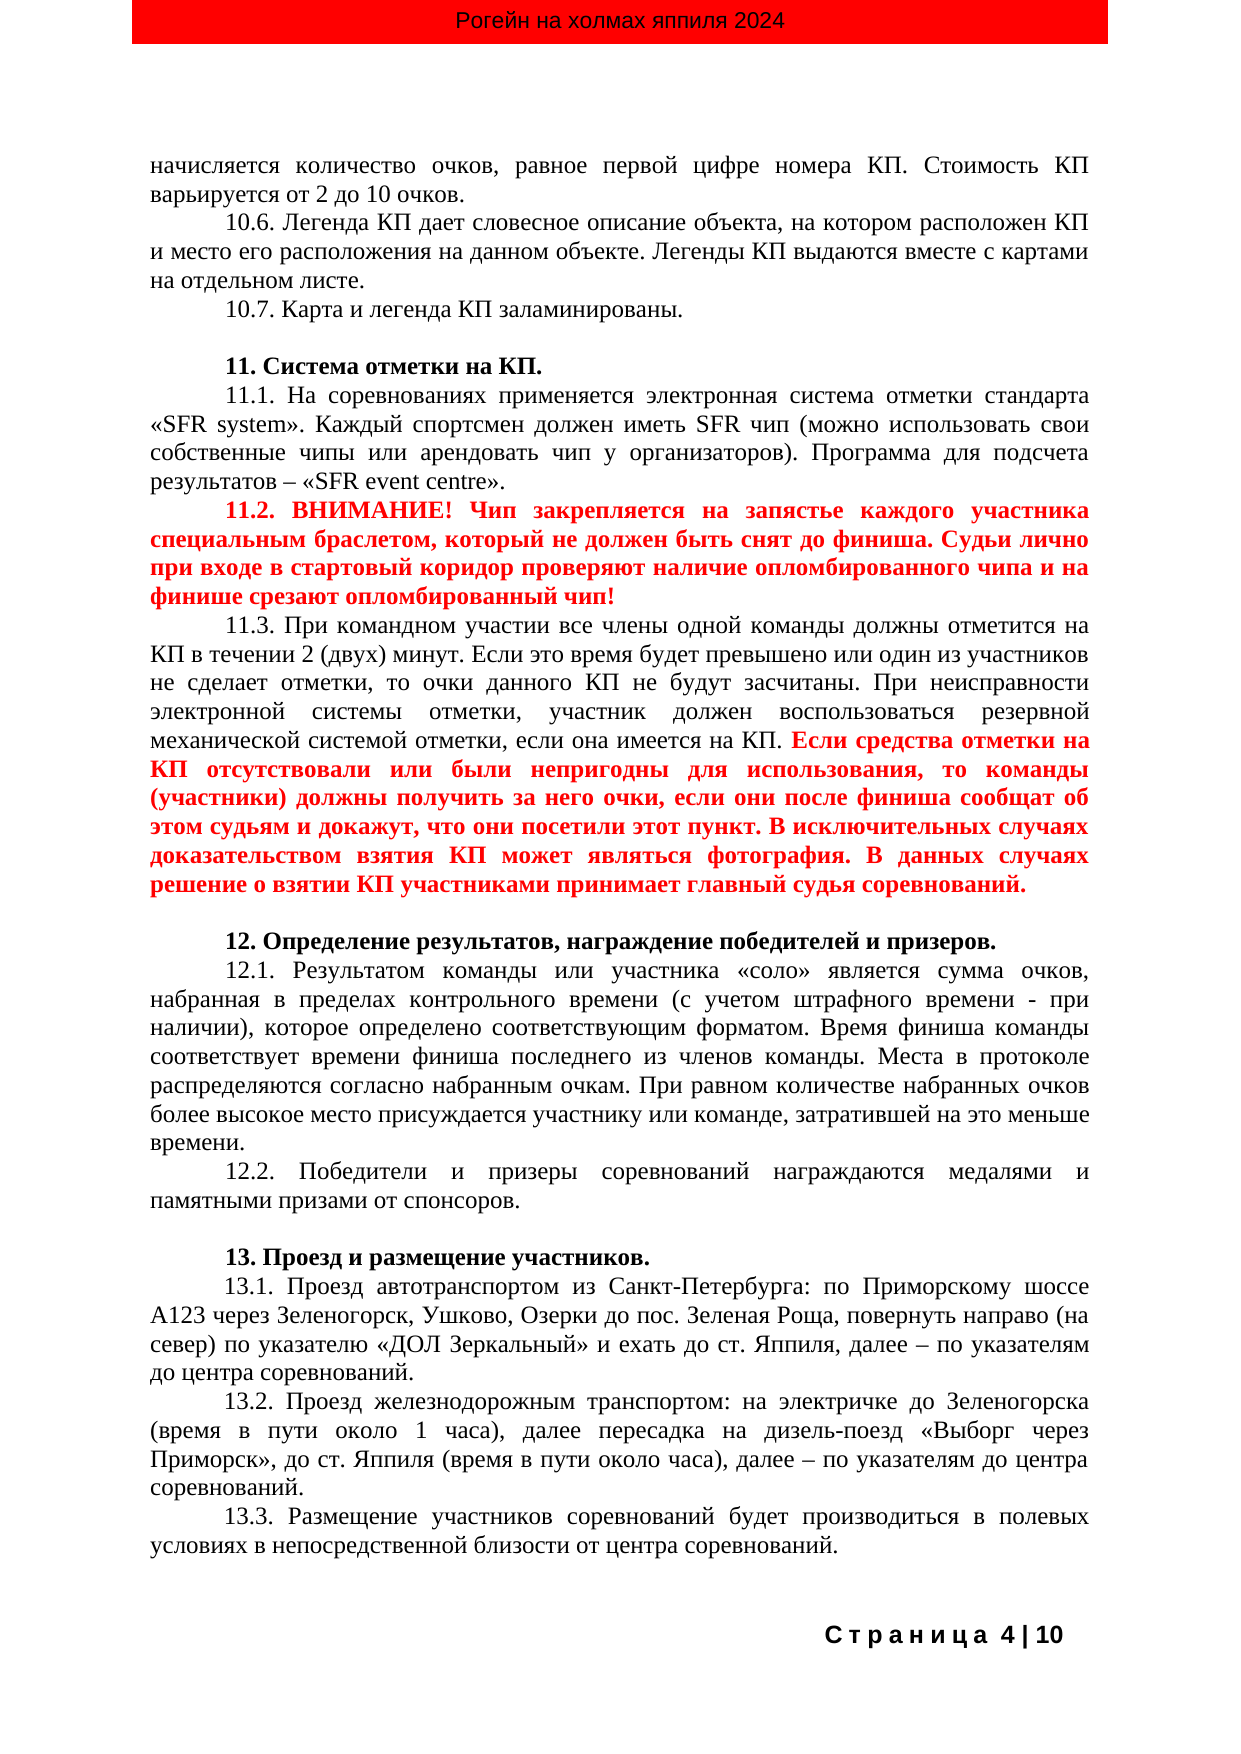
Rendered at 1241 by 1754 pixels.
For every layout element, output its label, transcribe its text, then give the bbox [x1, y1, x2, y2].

text 11.1. На соревнованиях применяется электронная система отметки стандарта «SFR system». Каждый спортсмен должен иметь SFR чип (можно использовать свои собственные чипы или арендовать чип у организаторов). Программа для подсчета результатов – «SFR event centre». [150, 380, 1090, 495]
text 10.6. Легенда КП дает словесное описание объекта, на котором расположен КП и место его расположения на данном объекте. Легенды КП выдаются вместе с картами на отдельном листе. [150, 207, 1090, 294]
text 11. Система отметки на КП. [150, 351, 1090, 380]
text 12.1. Результатом команды или участника «соло» является сумма очков, набранная в пределах контрольного времени (с учетом штрафного времени - при наличии), которое определено соответствующим форматом. Время финиша команды соответствует времени финиша последнего из членов команды. Места в протоколе распределяются согласно набранным очкам. При равном количестве набранных очков более высокое место присуждается участнику или команде, затратившей на это меньше времени. [150, 955, 1090, 1156]
text 13.2. Проезд железнодорожным транспортом: на электричке до Зеленогорска (время в пути около 1 часа), далее пересадка на дизель-поезд «Выборг через Приморск», до ст. Яппиля (время в пути около часа), далее – по указателям до центра соревнований. [150, 1386, 1090, 1501]
text 12. Определение результатов, награждение победителей и призеров. [150, 926, 1090, 955]
text 13.1. Проезд автотранспортом из Санкт-Петербурга: по Приморскому шоссе А123 через Зеленогорск, Ушково, Озерки до пос. Зеленая Роща, повернуть направо (на север) по указателю «ДОЛ Зеркальный» и ехать до ст. Яппиля, далее – по указателям до центра соревнований. [150, 1271, 1090, 1386]
text 13. Проезд и размещение участников. [150, 1242, 1090, 1271]
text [150, 150, 1090, 207]
text 12.2. Победители и призеры соревнований награждаются медалями и памятными призами от спонсоров. [150, 1156, 1090, 1214]
text 11.3. При командном участии все члены одной команды должны отметится на КП в течении 2 (двух) минут. Если это время будет превышено или один из участников не сделает отметки, то очки данного КП не будут засчитаны. При неисправности электронной системы отметки, участник должен воспользоваться резервной механической системой отметки, если она имеется на КП. Если средства отметки на КП отсутствовали или были непригодны для использования, то команды (участники) должны получить за него очки, если они после финиша сообщат об этом судьям и докажут, что они посетили этот пункт. В исключительных случаях доказательством взятия КП может являться фотография. В данных случаях решение о взятии КП участниками принимает главный судья соревнований. [150, 610, 1090, 897]
text 11.2. ВНИМАНИЕ! Чип закрепляется на запястье каждого участника специальным браслетом, который не должен быть снят до финиша. Судьи лично при входе в стартовый коридор проверяют наличие опломбированного чипа и на финише срезают опломбированный чип! [150, 495, 1090, 610]
text 13.3. Размещение участников соревнований будет производиться в полевых условиях в непосредственной близости от центра соревнований. [150, 1501, 1090, 1559]
text 10.7. Карта и легенда КП заламинированы. [150, 294, 1090, 322]
